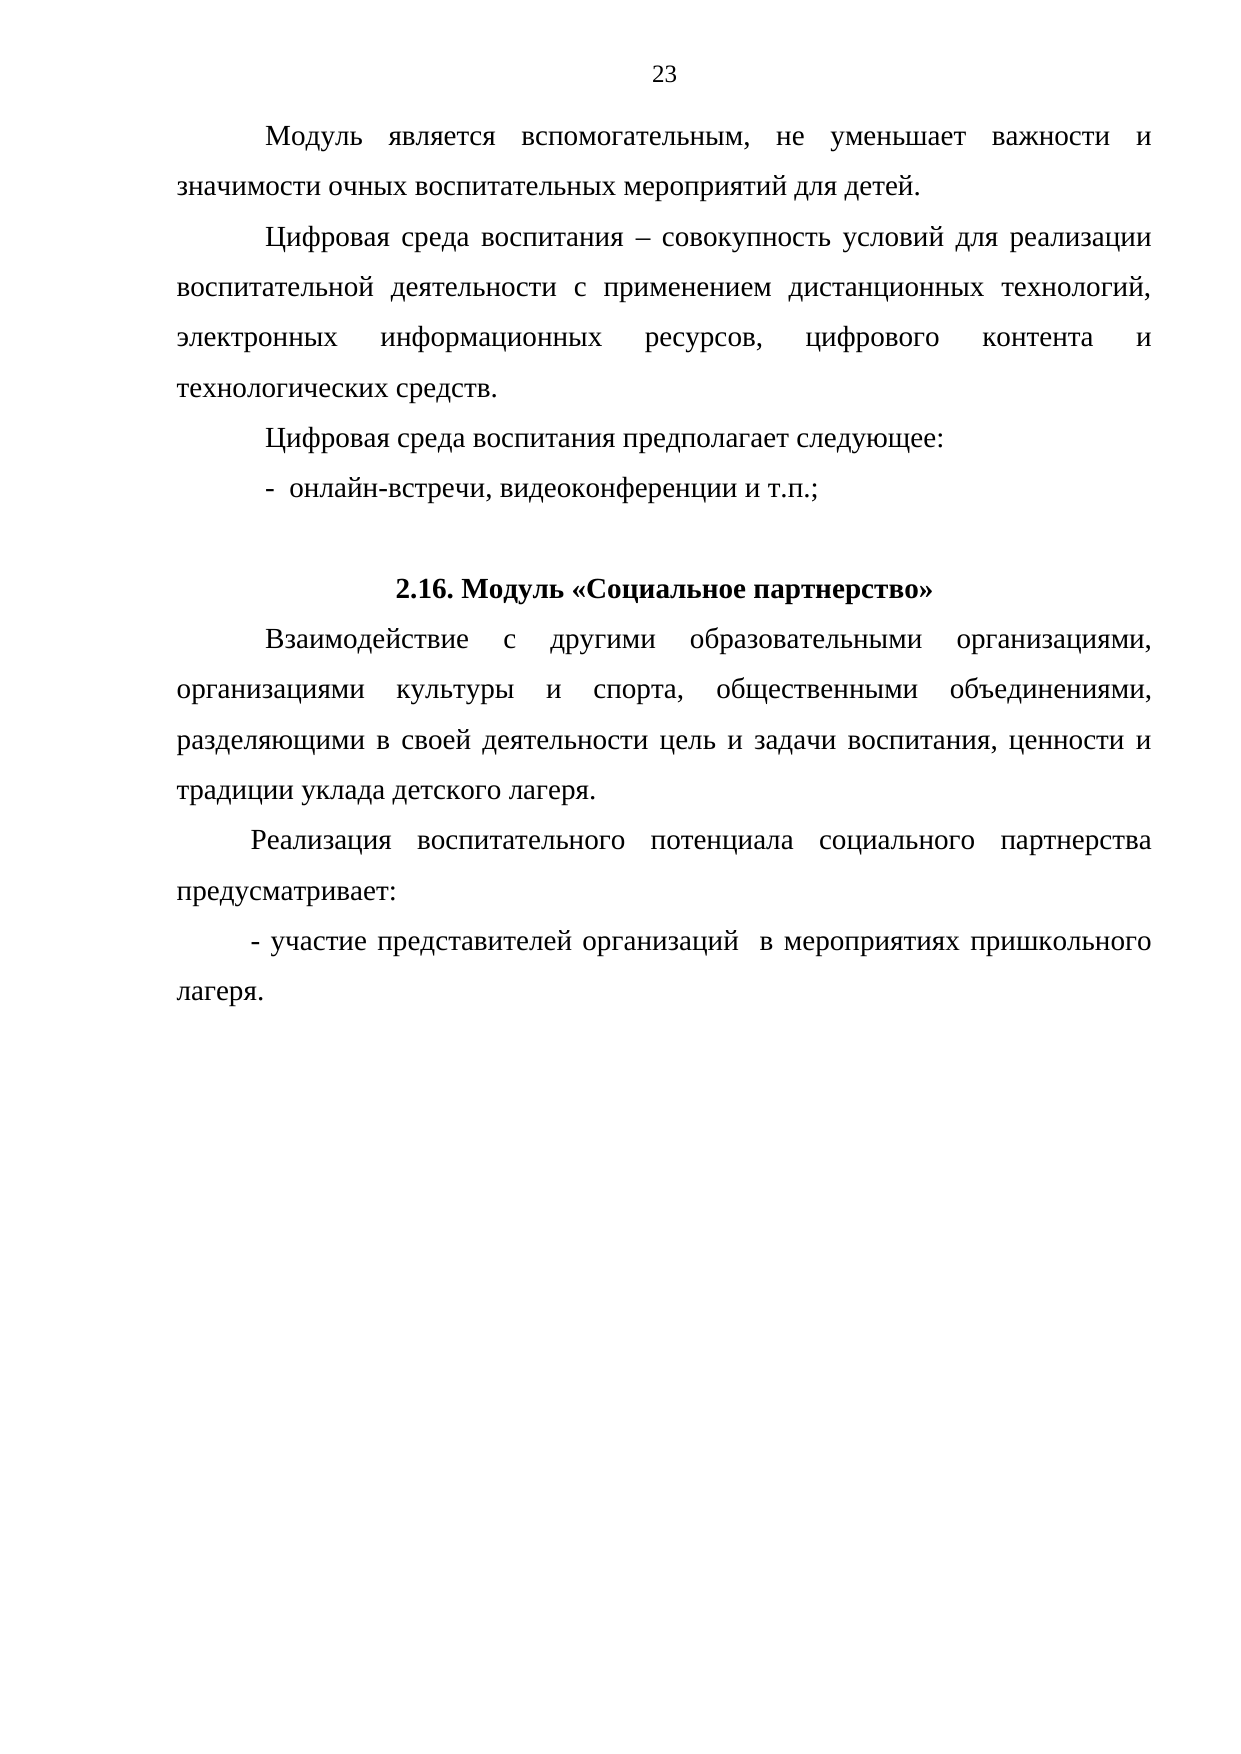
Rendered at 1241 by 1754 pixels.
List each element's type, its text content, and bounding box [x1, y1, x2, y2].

text - участие представителей организаций в мероприятиях пришкольного лагеря. [176, 923, 1152, 1007]
text Взаимодействие с другими образовательными организациями, организациями культуры и спорта, общественными объединениями, разделяющими в своей деятельности цель и задачи воспитания, ценности и традиции уклада детского лагеря. [176, 621, 1152, 806]
text 2.16. Модуль «Социальное партнерство» [176, 571, 1152, 604]
list Цифровая среда воспитания – совокупность условий для реализации воспитательной деятельности с применением дистанционных технологий, электронных информационных ресурсов, цифрового контента и технологических средств. [176, 219, 1152, 403]
list - онлайн-встречи, видеоконференции и т.п.; [176, 470, 1152, 504]
list Модуль является вспомогательным, не уменьшает важности и значимости очных воспитательных мероприятий для детей. [176, 118, 1152, 202]
text Реализация воспитательного потенциала социального партнерства предусматривает: [176, 822, 1152, 906]
list Цифровая среда воспитания предполагает следующее: [176, 420, 1152, 453]
